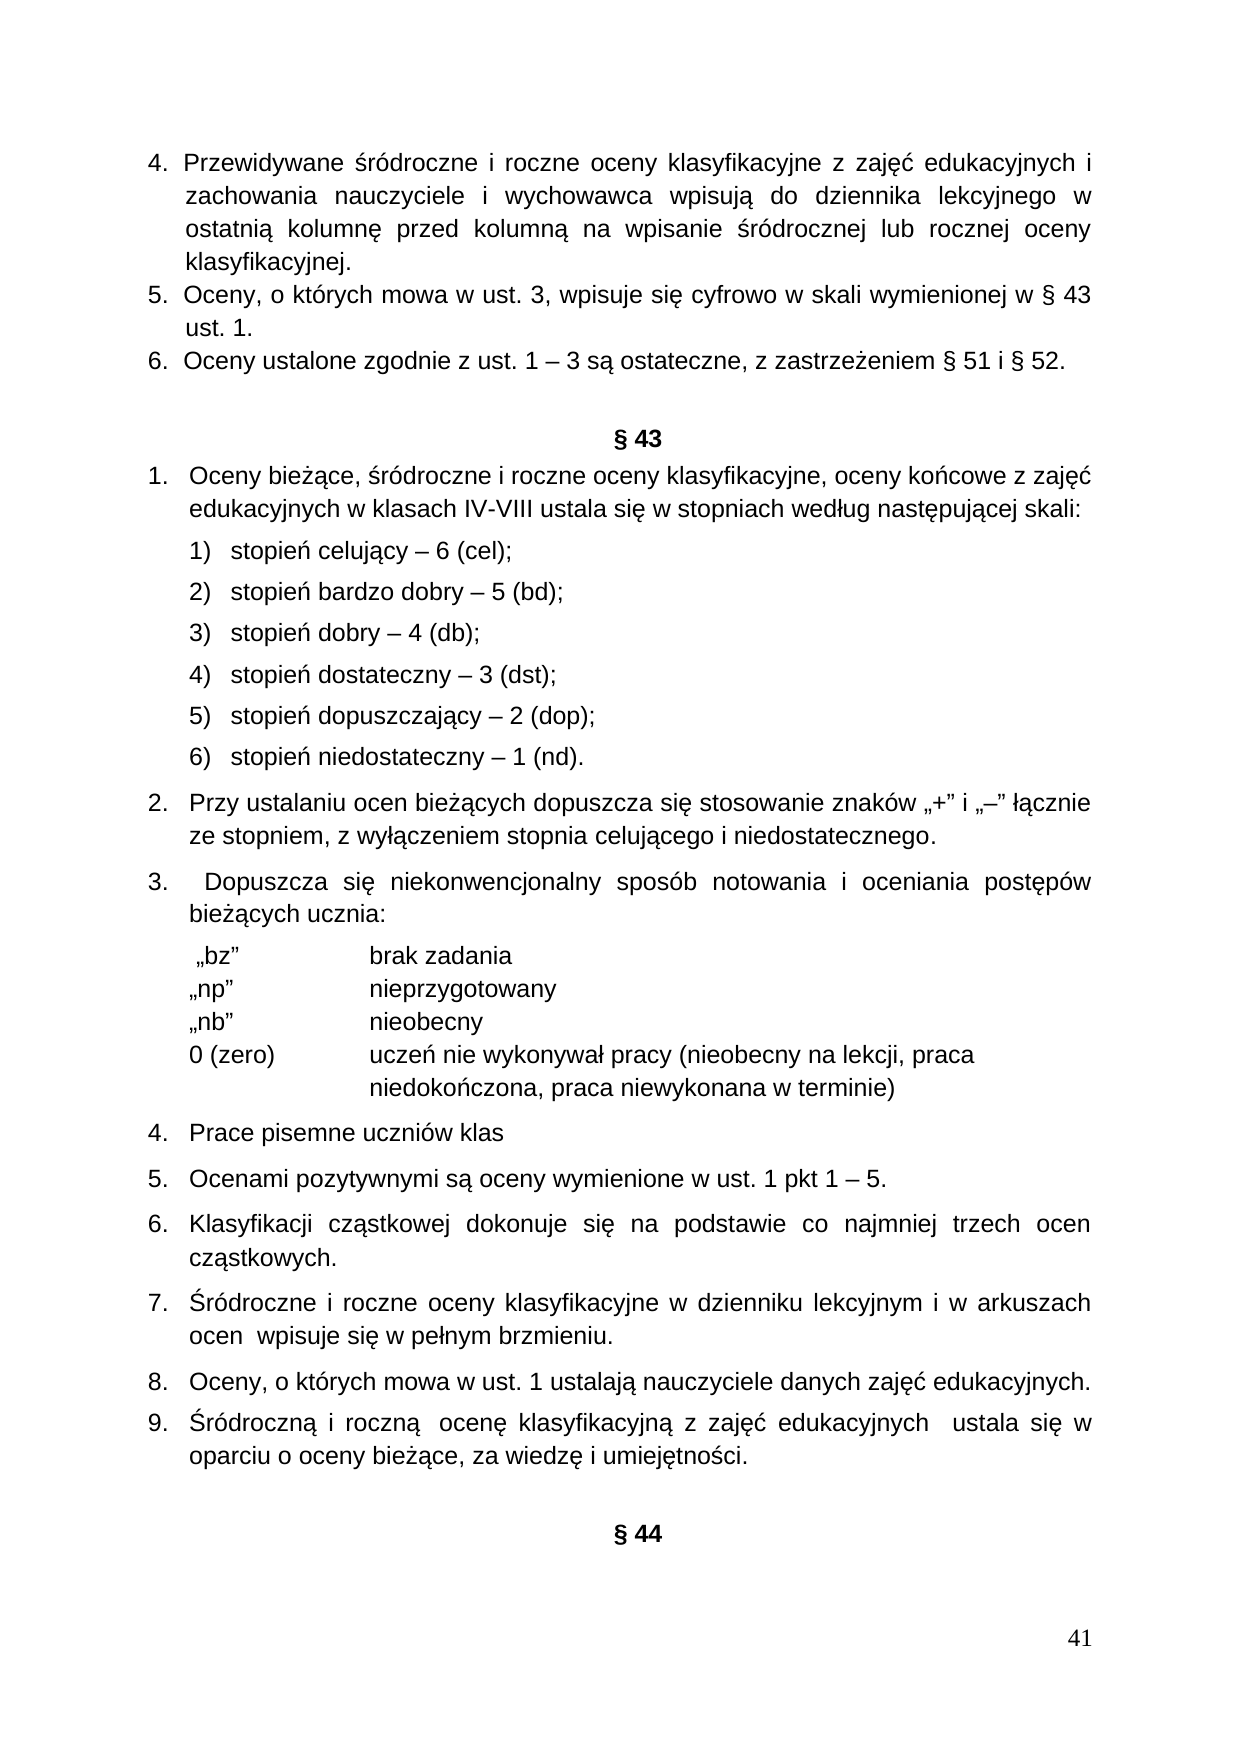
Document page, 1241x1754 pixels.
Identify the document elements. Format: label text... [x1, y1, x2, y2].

list 0 (zero) uczeń nie wykonywał pracy (nieobecny na lekcji, praca niedokończona, praca niewykonana w terminie) [189, 1040, 1093, 1102]
list Oceny bieżące, śródroczne i roczne oceny klasyfikacyjne, oceny końcowe z zajęć edukacyjnych w klasach IV-VIII ustala się w stopniach według następującej skali: [148, 461, 1093, 523]
list „np” nieprzygotowany [189, 974, 1093, 1003]
list stopień celujący – 6 (cel); [189, 536, 1093, 564]
list Przewidywane śródroczne i roczne oceny klasyfikacyjne z zajęć edukacyjnych i zachowania nauczyciele i wychowawca wpisują do dziennika lekcyjnego w ostatnią kolumnę przed kolumną na wpisanie śródrocznej lub rocznej oceny klasyfikacyjnej. [148, 148, 1093, 275]
list Oceny ustalone zgodnie z ust. 1 – 3 są ostateczne, z zastrzeżeniem § 51 i § 52. [148, 346, 1093, 374]
list stopień dostateczny – 3 (dst); [189, 660, 1093, 688]
text § 44 [183, 1519, 1093, 1548]
list Przy ustalaniu ocen bieżących dopuszcza się stosowanie znaków „+” i „‒” łącznie ze stopniem, z wyłączeniem stopnia celującego i niedostatecznego. [148, 788, 1093, 850]
list Oceny, o których mowa w ust. 1 ustalają nauczyciele danych zajęć edukacyjnych. [148, 1367, 1093, 1395]
text § 43 [183, 424, 1093, 453]
list Śródroczną i roczną ocenę klasyfikacyjną z zajęć edukacyjnych ustala się w oparciu o oceny bieżące, za wiedzę i umiejętności. [148, 1408, 1093, 1470]
list „bz” brak zadania [189, 941, 1093, 969]
list stopień bardzo dobry – 5 (bd); [189, 577, 1093, 606]
list Prace pisemne uczniów klas [148, 1118, 1093, 1147]
list Dopuszcza się niekonwencjonalny sposób notowania i oceniania postępów bieżących ucznia: [148, 866, 1093, 928]
list stopień dobry – 4 (db); [189, 618, 1093, 647]
list Klasyfikacji cząstkowej dokonuje się na podstawie co najmniej trzech ocen cząstkowych. [148, 1209, 1093, 1271]
list stopień niedostateczny – 1 (nd). [189, 742, 1093, 771]
list stopień dopuszczający – 2 (dop); [189, 701, 1093, 730]
list „nb” nieobecny [189, 1007, 1093, 1036]
list Śródroczne i roczne oceny klasyfikacyjne w dzienniku lekcyjnym i w arkuszach ocen wpisuje się w pełnym brzmieniu. [148, 1288, 1093, 1350]
list Ocenami pozytywnymi są oceny wymienione w ust. 1 pkt 1 – 5. [148, 1164, 1093, 1193]
list Oceny, o których mowa w ust. 3, wpisuje się cyfrowo w skali wymienionej w § 43 ust. 1. [148, 280, 1093, 341]
